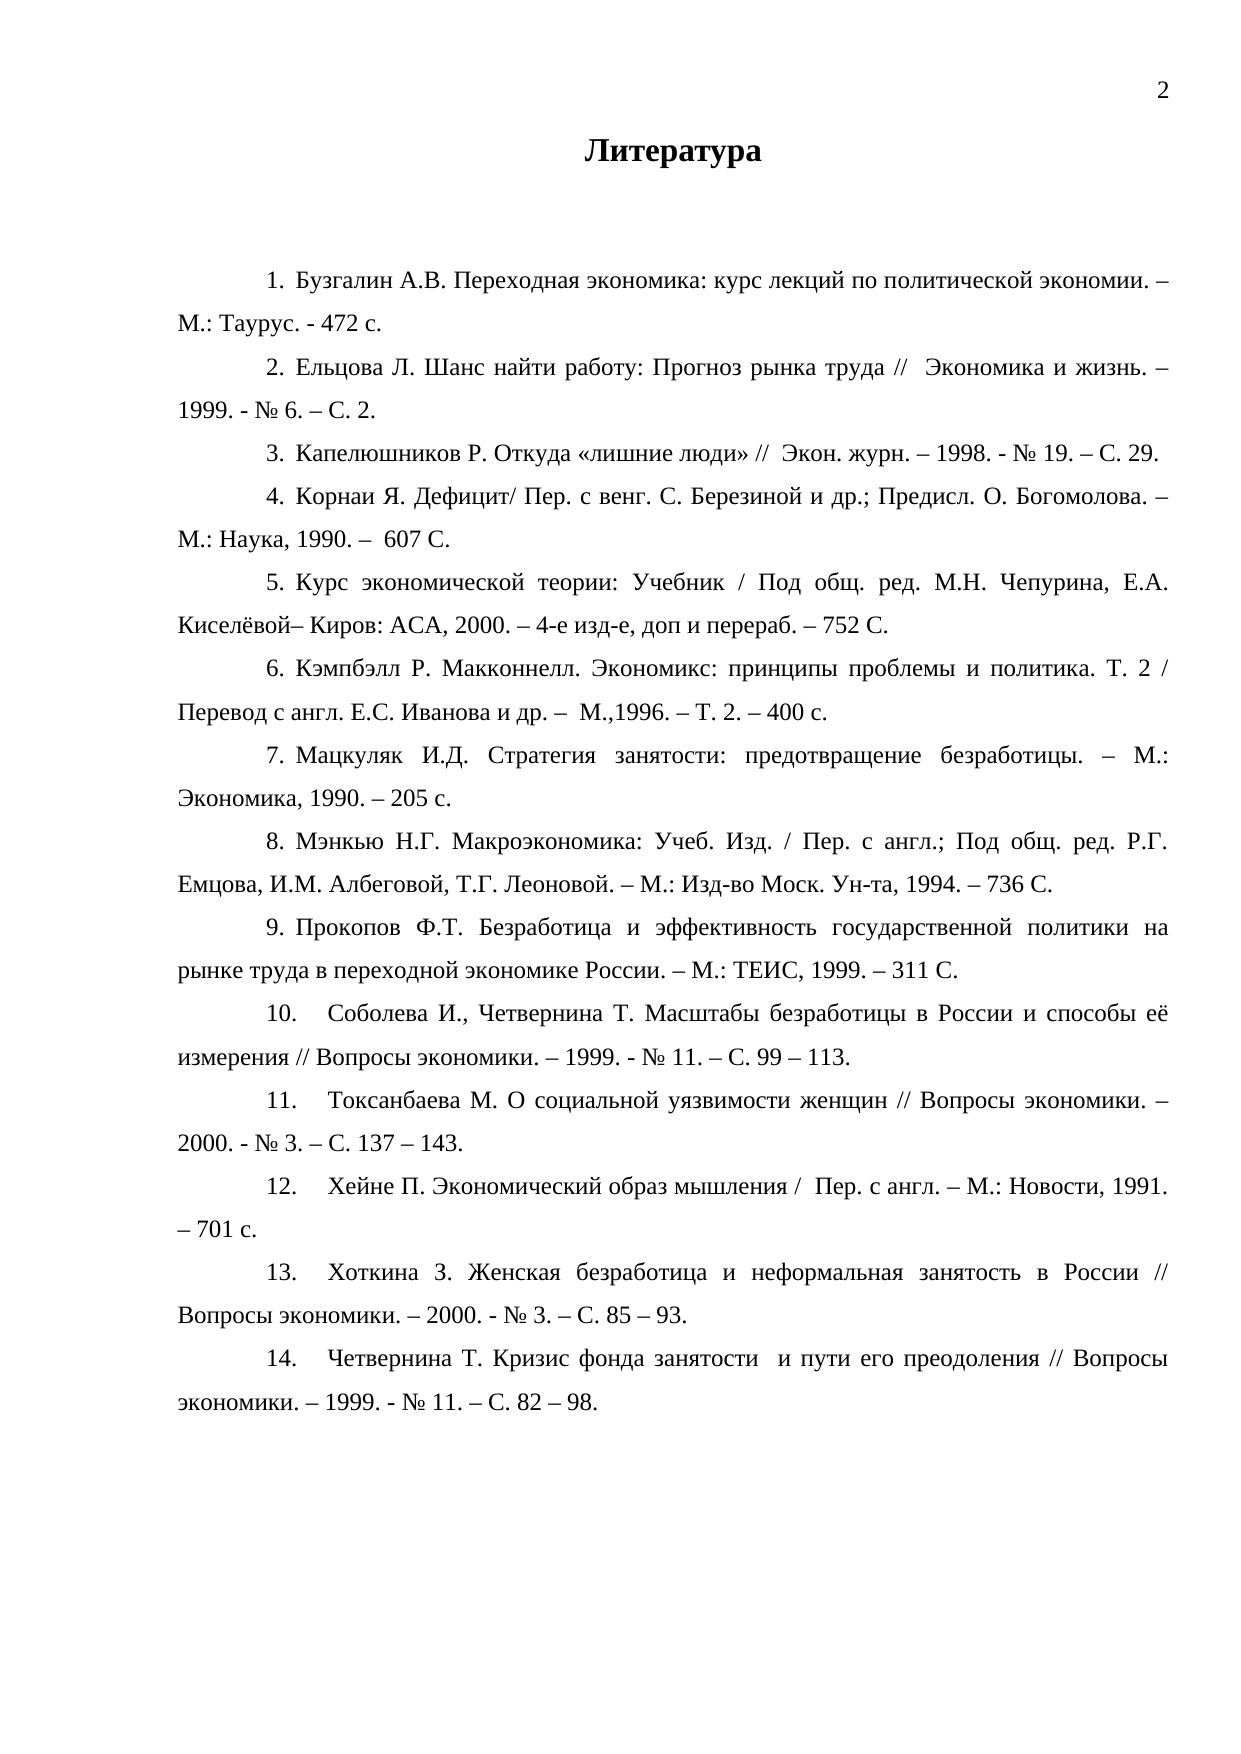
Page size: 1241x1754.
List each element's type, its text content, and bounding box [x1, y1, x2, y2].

list Ельцова Л. Шанс найти работу: Прогноз рынка труда // Экономика и жизнь. – 1999. - № 6. – С. 2. [177, 352, 1169, 423]
list Четвернина Т. Кризис фонда занятости и пути его преодоления // Вопросы экономики. – 1999. - № 11. – С. 82 – 98. [177, 1343, 1169, 1415]
list Корнаи Я. Дефицит/ Пер. с венг. С. Березиной и др.; Предисл. О. Богомолова. – М.: Наука, 1990. – 607 С. [177, 481, 1169, 553]
list Соболева И., Четвернина Т. Масштабы безработицы в России и способы её измерения // Вопросы экономики. – 1999. - № 11. – С. 99 – 113. [177, 998, 1169, 1070]
list Капелюшников Р. Откуда «лишние люди» // Экон. журн. – 1998. - № 19. – С. 29. [177, 438, 1169, 467]
list Бузгалин А.В. Переходная экономика: курс лекций по политической экономии. – М.: Таурус. - 472 с. [177, 265, 1169, 337]
list Хейне П. Экономический образ мышления / Пер. с англ. – М.: Новости, 1991. – 701 с. [177, 1171, 1169, 1243]
subtitle Литература [177, 131, 1169, 169]
list Кэмпбэлл Р. Макконнелл. Экономикс: принципы проблемы и политика. Т. 2 / Перевод с англ. Е.С. Иванова и др. – М.,1996. – Т. 2. – 400 с. [177, 653, 1169, 725]
list Хоткина З. Женская безработица и неформальная занятость в России // Вопросы экономики. – 2000. - № 3. – С. 85 – 93. [177, 1257, 1169, 1329]
list Курс экономической теории: Учебник / Под общ. ред. М.Н. Чепурина, Е.А. Киселёвой– Киров: АСА, 2000. – 4-е изд-е, доп и перераб. – 752 С. [177, 567, 1169, 639]
list Прокопов Ф.Т. Безработица и эффективность государственной политики на рынке труда в переходной экономике России. – М.: ТЕИС, 1999. – 311 С. [177, 912, 1169, 984]
list Мацкуляк И.Д. Стратегия занятости: предотвращение безработицы. – М.: Экономика, 1990. – 205 с. [177, 740, 1169, 812]
list Токсанбаева М. О социальной уязвимости женщин // Вопросы экономики. – 2000. - № 3. – С. 137 – 143. [177, 1085, 1169, 1157]
list Мэнкью Н.Г. Макроэкономика: Учеб. Изд. / Пер. с англ.; Под общ. ред. Р.Г. Емцова, И.М. Албеговой, Т.Г. Леоновой. – М.: Изд-во Моск. Ун-та, 1994. – 736 С. [177, 826, 1169, 898]
